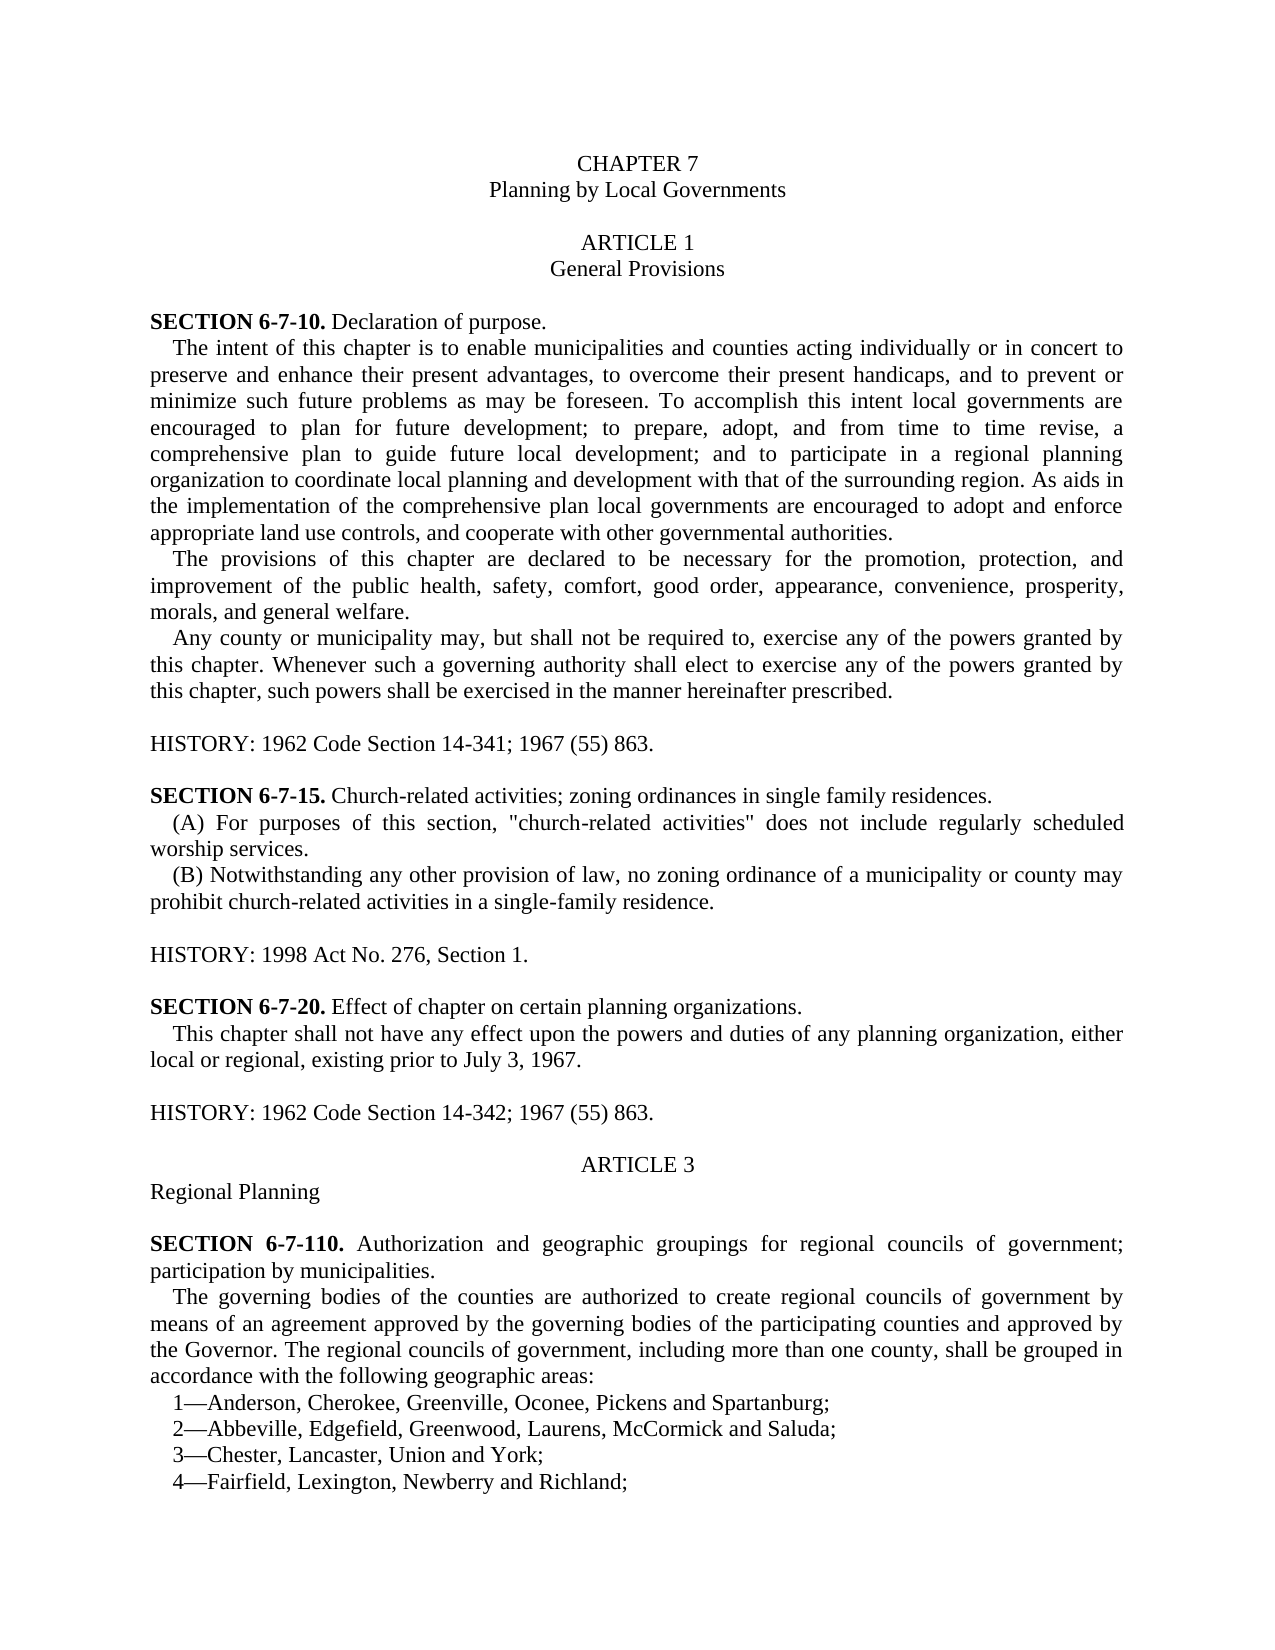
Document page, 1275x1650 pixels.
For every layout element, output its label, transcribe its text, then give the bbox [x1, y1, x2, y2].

text 3—Chester, Lancaster, Union and York; [150, 1441, 1125, 1468]
text 4—Fairfield, Lexington, Newberry and Richland; [150, 1468, 1125, 1494]
text ARTICLE 3 [150, 1151, 1125, 1178]
text CHAPTER 7 [150, 150, 1125, 176]
text Any county or municipality may, but shall not be required to, exercise any of the powers granted by this chapter. Whenever such a governing authority shall elect to exercise any of the powers granted by this chapter, such powers shall be exercised in the manner hereinafter prescribed. [150, 624, 1125, 703]
text SECTION 6-7-110. Authorization and geographic groupings for regional councils of government; participation by municipalities. [150, 1231, 1125, 1283]
text Regional Planning [150, 1178, 1125, 1204]
text This chapter shall not have any effect upon the powers and duties of any planning organization, either local or regional, existing prior to July 3, 1967. [150, 1020, 1125, 1072]
text General Provisions [150, 255, 1125, 282]
text HISTORY: 1962 Code Section 14-342; 1967 (55) 863. [150, 1099, 1125, 1125]
text HISTORY: 1962 Code Section 14-341; 1967 (55) 863. [150, 730, 1125, 756]
text The provisions of this chapter are declared to be necessary for the promotion, protection, and improvement of the public health, safety, comfort, good order, appearance, convenience, prosperity, morals, and general welfare. [150, 545, 1125, 624]
text The governing bodies of the counties are authorized to create regional councils of government by means of an agreement approved by the governing bodies of the participating counties and approved by the Governor. The regional councils of government, including more than one county, shall be grouped in accordance with the following geographic areas: [150, 1283, 1125, 1389]
text The intent of this chapter is to enable municipalities and counties acting individually or in concert to preserve and enhance their present advantages, to overcome their present handicaps, and to prevent or minimize such future problems as may be foreseen. To accomplish this intent local governments are encouraged to plan for future development; to prepare, adopt, and from time to time revise, a comprehensive plan to guide future local development; and to participate in a regional planning organization to coordinate local planning and development with that of the surrounding region. As aids in the implementation of the comprehensive plan local governments are encouraged to adopt and enforce appropriate land use controls, and cooperate with other governmental authorities. [150, 334, 1125, 545]
text SECTION 6-7-15. Church-related activities; zoning ordinances in single family residences. [150, 782, 1125, 809]
text 2—Abbeville, Edgefield, Greenwood, Laurens, McCormick and Saluda; [150, 1415, 1125, 1441]
text ARTICLE 1 [150, 229, 1125, 255]
text SECTION 6-7-10. Declaration of purpose. [150, 308, 1125, 334]
text Planning by Local Governments [150, 176, 1125, 203]
text HISTORY: 1998 Act No. 276, Section 1. [150, 941, 1125, 967]
text (A) For purposes of this section, "church-related activities" does not include regularly scheduled worship services. [150, 809, 1125, 862]
text 1—Anderson, Cherokee, Greenville, Oconee, Pickens and Spartanburg; [150, 1389, 1125, 1415]
text SECTION 6-7-20. Effect of chapter on certain planning organizations. [150, 993, 1125, 1020]
text (B) Notwithstanding any other provision of law, no zoning ordinance of a municipality or county may prohibit church-related activities in a single-family residence. [150, 862, 1125, 914]
